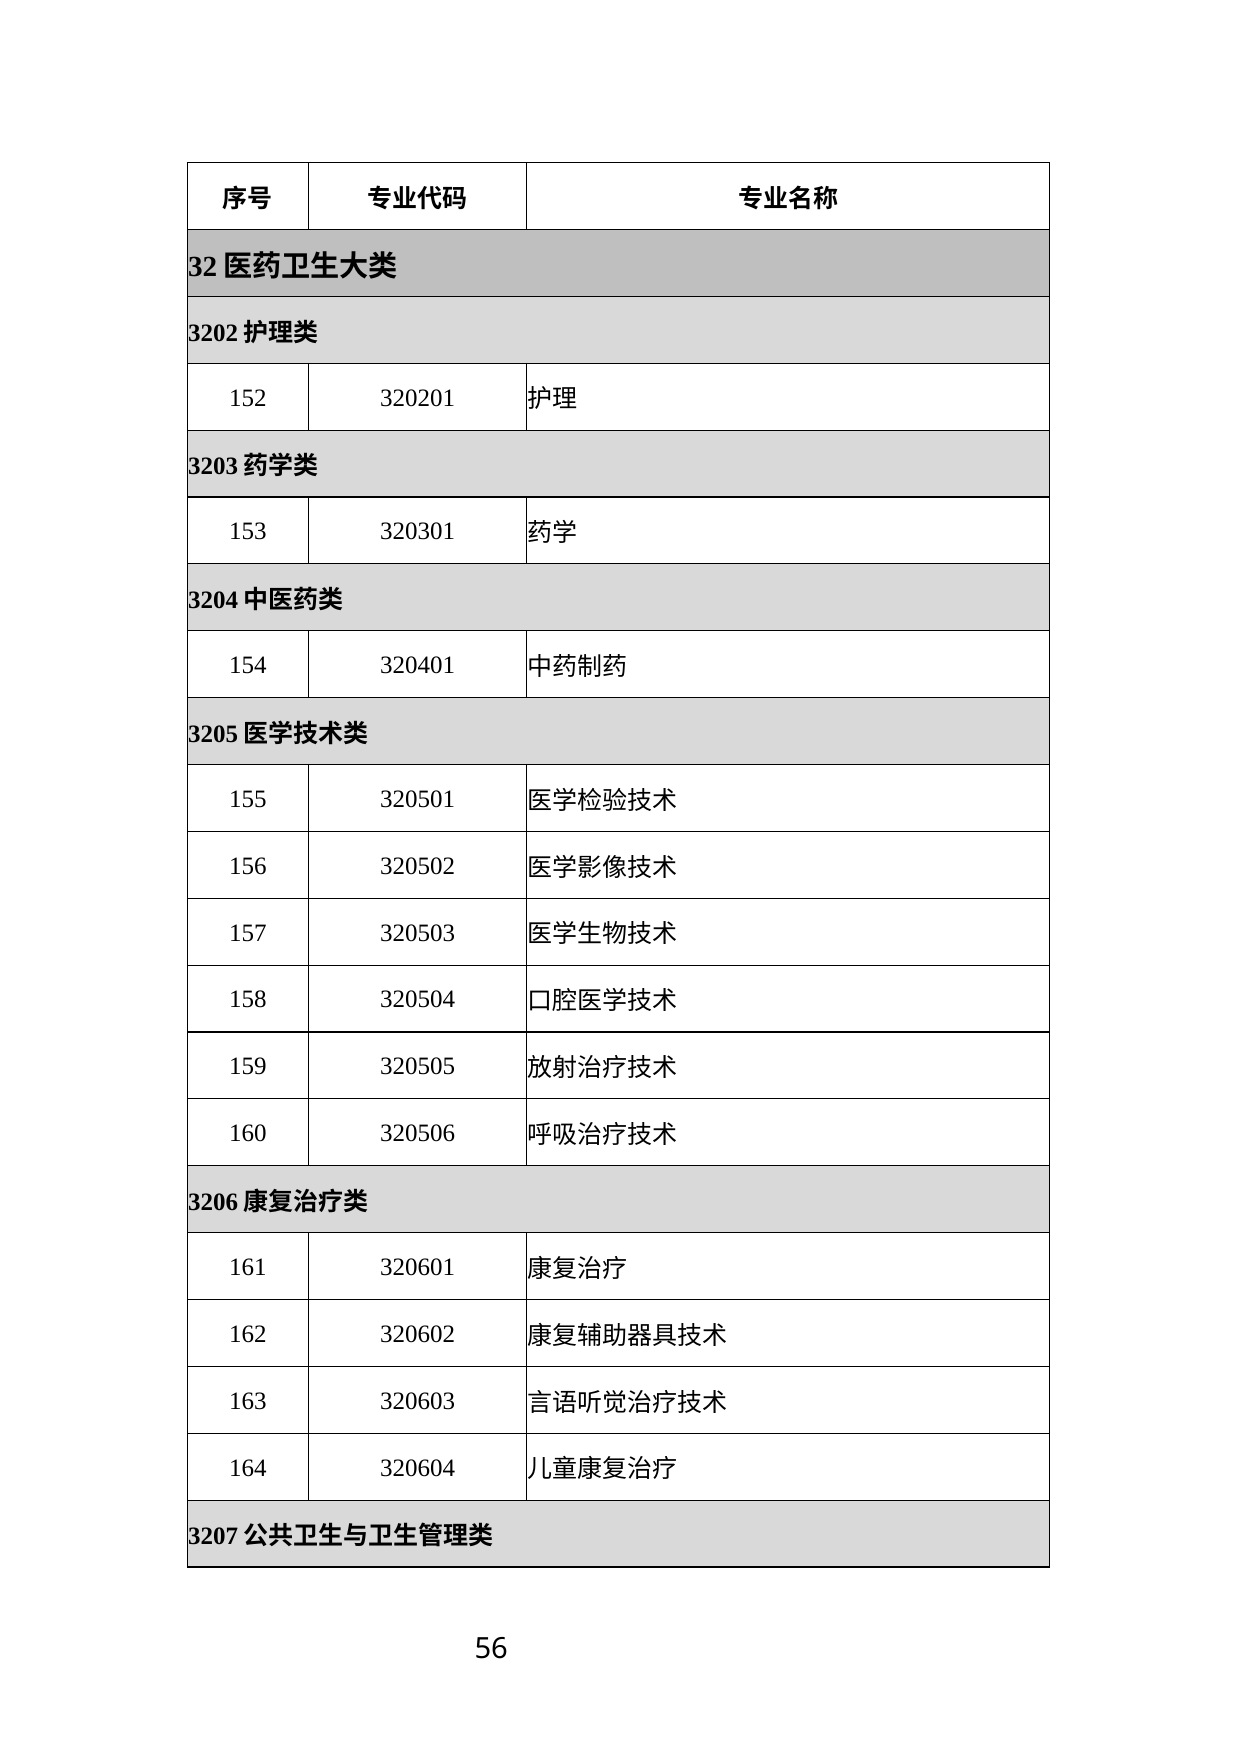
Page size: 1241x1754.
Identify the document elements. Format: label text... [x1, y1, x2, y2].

table_header 专业代码 [309, 163, 526, 229]
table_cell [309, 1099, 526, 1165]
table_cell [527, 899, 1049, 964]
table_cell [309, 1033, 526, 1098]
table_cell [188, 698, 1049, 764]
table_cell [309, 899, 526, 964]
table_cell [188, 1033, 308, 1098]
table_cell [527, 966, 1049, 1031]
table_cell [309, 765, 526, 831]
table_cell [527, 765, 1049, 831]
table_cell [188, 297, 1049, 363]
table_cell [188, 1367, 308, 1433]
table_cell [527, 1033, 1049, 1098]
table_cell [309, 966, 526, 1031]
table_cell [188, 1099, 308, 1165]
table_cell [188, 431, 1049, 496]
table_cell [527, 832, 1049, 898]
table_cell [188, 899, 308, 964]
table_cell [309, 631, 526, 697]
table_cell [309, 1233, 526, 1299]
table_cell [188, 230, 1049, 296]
table_header 序号 [188, 163, 308, 229]
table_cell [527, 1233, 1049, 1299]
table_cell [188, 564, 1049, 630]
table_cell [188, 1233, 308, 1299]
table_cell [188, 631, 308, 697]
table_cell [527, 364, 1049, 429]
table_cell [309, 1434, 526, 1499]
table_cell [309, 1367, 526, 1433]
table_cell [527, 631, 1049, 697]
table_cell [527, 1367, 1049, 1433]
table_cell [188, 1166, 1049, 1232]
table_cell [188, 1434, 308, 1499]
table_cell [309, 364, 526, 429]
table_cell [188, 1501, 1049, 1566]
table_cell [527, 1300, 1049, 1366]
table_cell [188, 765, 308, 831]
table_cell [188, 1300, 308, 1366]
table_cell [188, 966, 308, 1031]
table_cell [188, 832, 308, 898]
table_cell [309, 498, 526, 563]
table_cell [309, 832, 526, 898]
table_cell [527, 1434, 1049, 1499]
table_header 专业名称 [527, 163, 1049, 229]
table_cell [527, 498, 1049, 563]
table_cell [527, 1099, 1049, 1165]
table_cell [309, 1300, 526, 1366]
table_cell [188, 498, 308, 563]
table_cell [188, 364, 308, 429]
